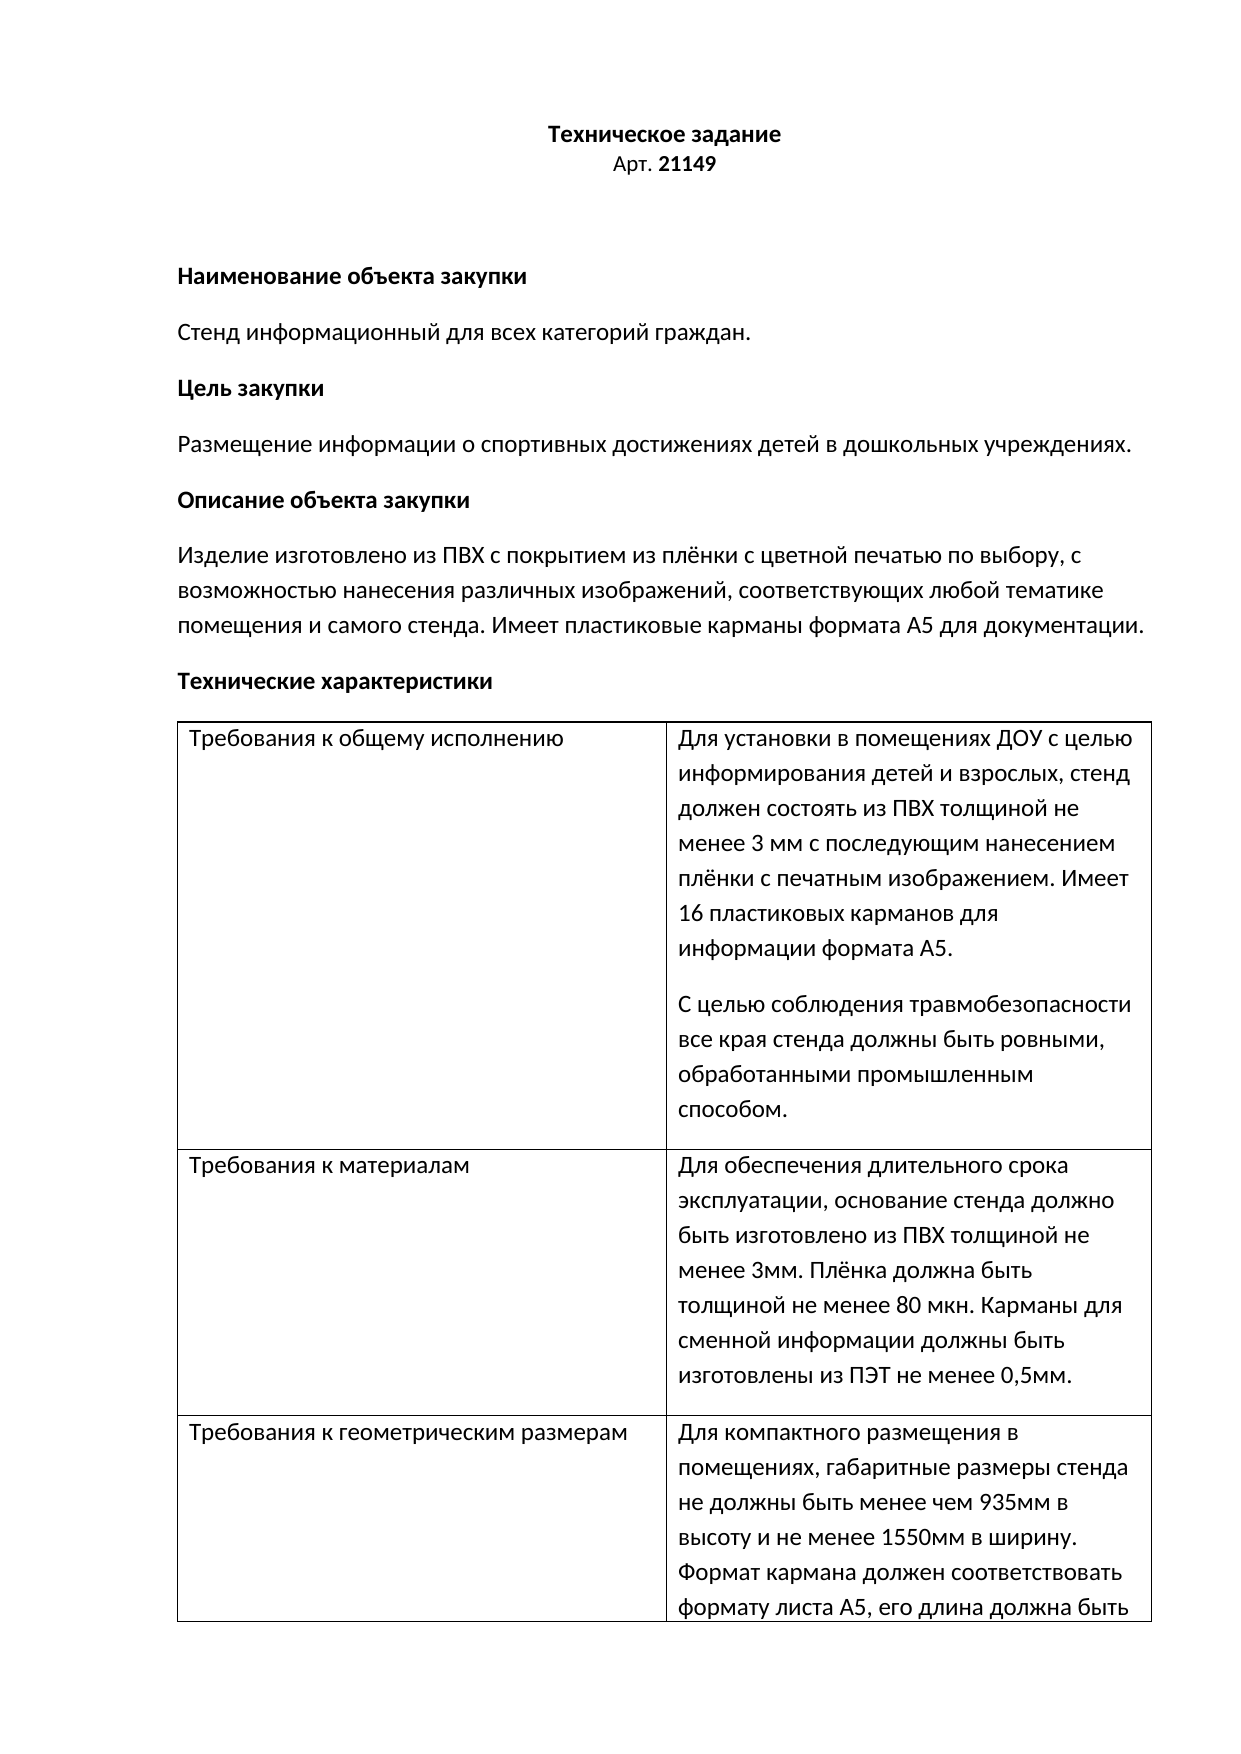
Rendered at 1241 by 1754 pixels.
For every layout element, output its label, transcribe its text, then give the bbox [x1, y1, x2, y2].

text Наименование объекта закупки [177, 261, 1152, 291]
table_cell Для обеспечения длительного срока эксплуатации, основание стенда должно быть изготовлено из ПВХ толщиной не менее 3мм. Плёнка должна быть толщиной не менее 80 мкн. Карманы для сменной информации должны быть изготовлены из ПЭТ не менее 0,5мм. [667, 1150, 1151, 1415]
text Изделие изготовлено из ПВХ с покрытием из плёнки с цветной печатью по выбору, с возможностью нанесения различных изображений, соответствующих любой тематике помещения и самого стенда. Имеет пластиковые карманы формата А5 для документации. [177, 540, 1152, 640]
text Технические характеристики [177, 666, 1152, 696]
text Размещение информации о спортивных достижениях детей в дошкольных учреждениях. [177, 428, 1152, 458]
text Техническое задание [177, 118, 1152, 149]
text Цель закупки [177, 372, 1152, 403]
text Арт. 21149 [177, 149, 1152, 177]
text Описание объекта закупки [177, 484, 1152, 514]
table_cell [667, 1416, 1151, 1621]
table_cell Требования к материалам [178, 1150, 666, 1415]
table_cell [178, 1416, 666, 1621]
table_header Для установки в помещениях ДОУ с целью информирования детей и взрослых, стенд должен состоять из ПВХ толщиной не менее 3 мм с последующим нанесением плёнки с печатным изображением. Имеет 16 пластиковых карманов для информации формата А5. С целью соблюдения травмобезопасности все края стенда должны быть ровными, обработанными промышленным способом. [667, 723, 1151, 1148]
text Стенд информационный для всех категорий граждан. [177, 316, 1152, 347]
table_header Требования к общему исполнению [178, 723, 666, 1148]
